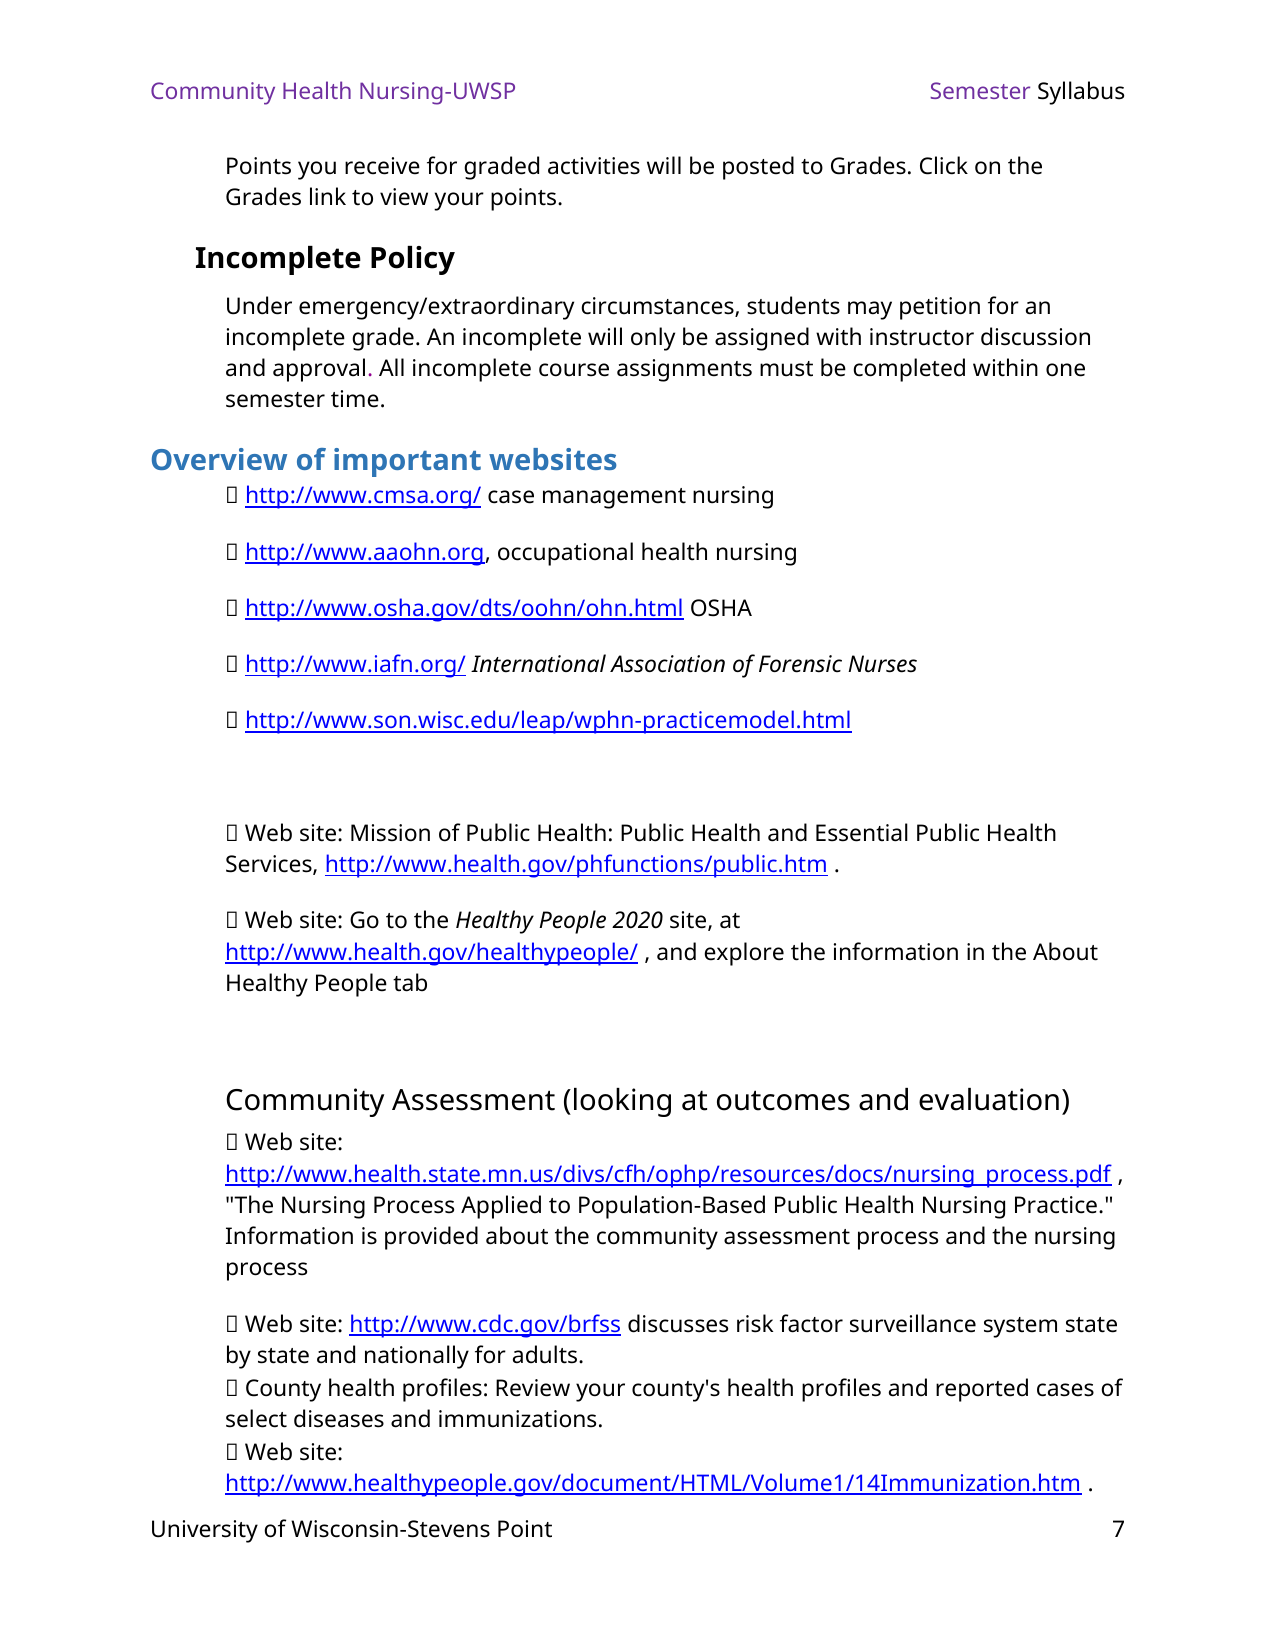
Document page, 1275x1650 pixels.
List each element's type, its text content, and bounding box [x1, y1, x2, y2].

text  Web site: Go to the Healthy People 2020 site, at http://www.health.gov/healthypeople/ , and explore the information in the About Healthy People tab [225, 904, 1125, 998]
text  http://www.son.wisc.edu/leap/wphn-practicemodel.html [225, 704, 1125, 736]
text Community Assessment (looking at outcomes and evaluation) [225, 1079, 1125, 1119]
text  Web site: Mission of Public Health: Public Health and Essential Public Health Services, http://www.health.gov/phfunctions/public.htm . [225, 817, 1125, 879]
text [225, 1436, 1125, 1498]
text  http://www.osha.gov/dts/oohn/ohn.html OSHA [225, 592, 1125, 623]
text Points you receive for graded activities will be posted to Grades. Click on the Grades link to view your points. [225, 150, 1125, 212]
subtitle Overview of important websites [150, 440, 1125, 479]
subtitle Incomplete Policy [195, 237, 1125, 277]
text Under emergency/extraordinary circumstances, students may petition for an incomplete grade. An incomplete will only be assigned with instructor discussion and approval. All incomplete course assignments must be completed within one semester time. [225, 290, 1125, 415]
text  http://www.iafn.org/ International Association of Forensic Nurses [225, 648, 1125, 679]
text  http://www.aaohn.org, occupational health nursing [225, 536, 1125, 567]
text  Web site: http://www.cdc.gov/brfss discusses risk factor surveillance system state by state and nationally for adults. [225, 1308, 1125, 1370]
text  County health profiles: Review your county's health profiles and reported cases of select diseases and immunizations. [225, 1372, 1125, 1434]
text  http://www.cmsa.org/ case management nursing [225, 479, 1125, 511]
text  Web site: http://www.health.state.mn.us/divs/cfh/ophp/resources/docs/nursing_process.pdf , "The Nursing Process Applied to Population-Based Public Health Nursing Practice." Information is provided about the community assessment process and the nursing process [225, 1126, 1125, 1283]
